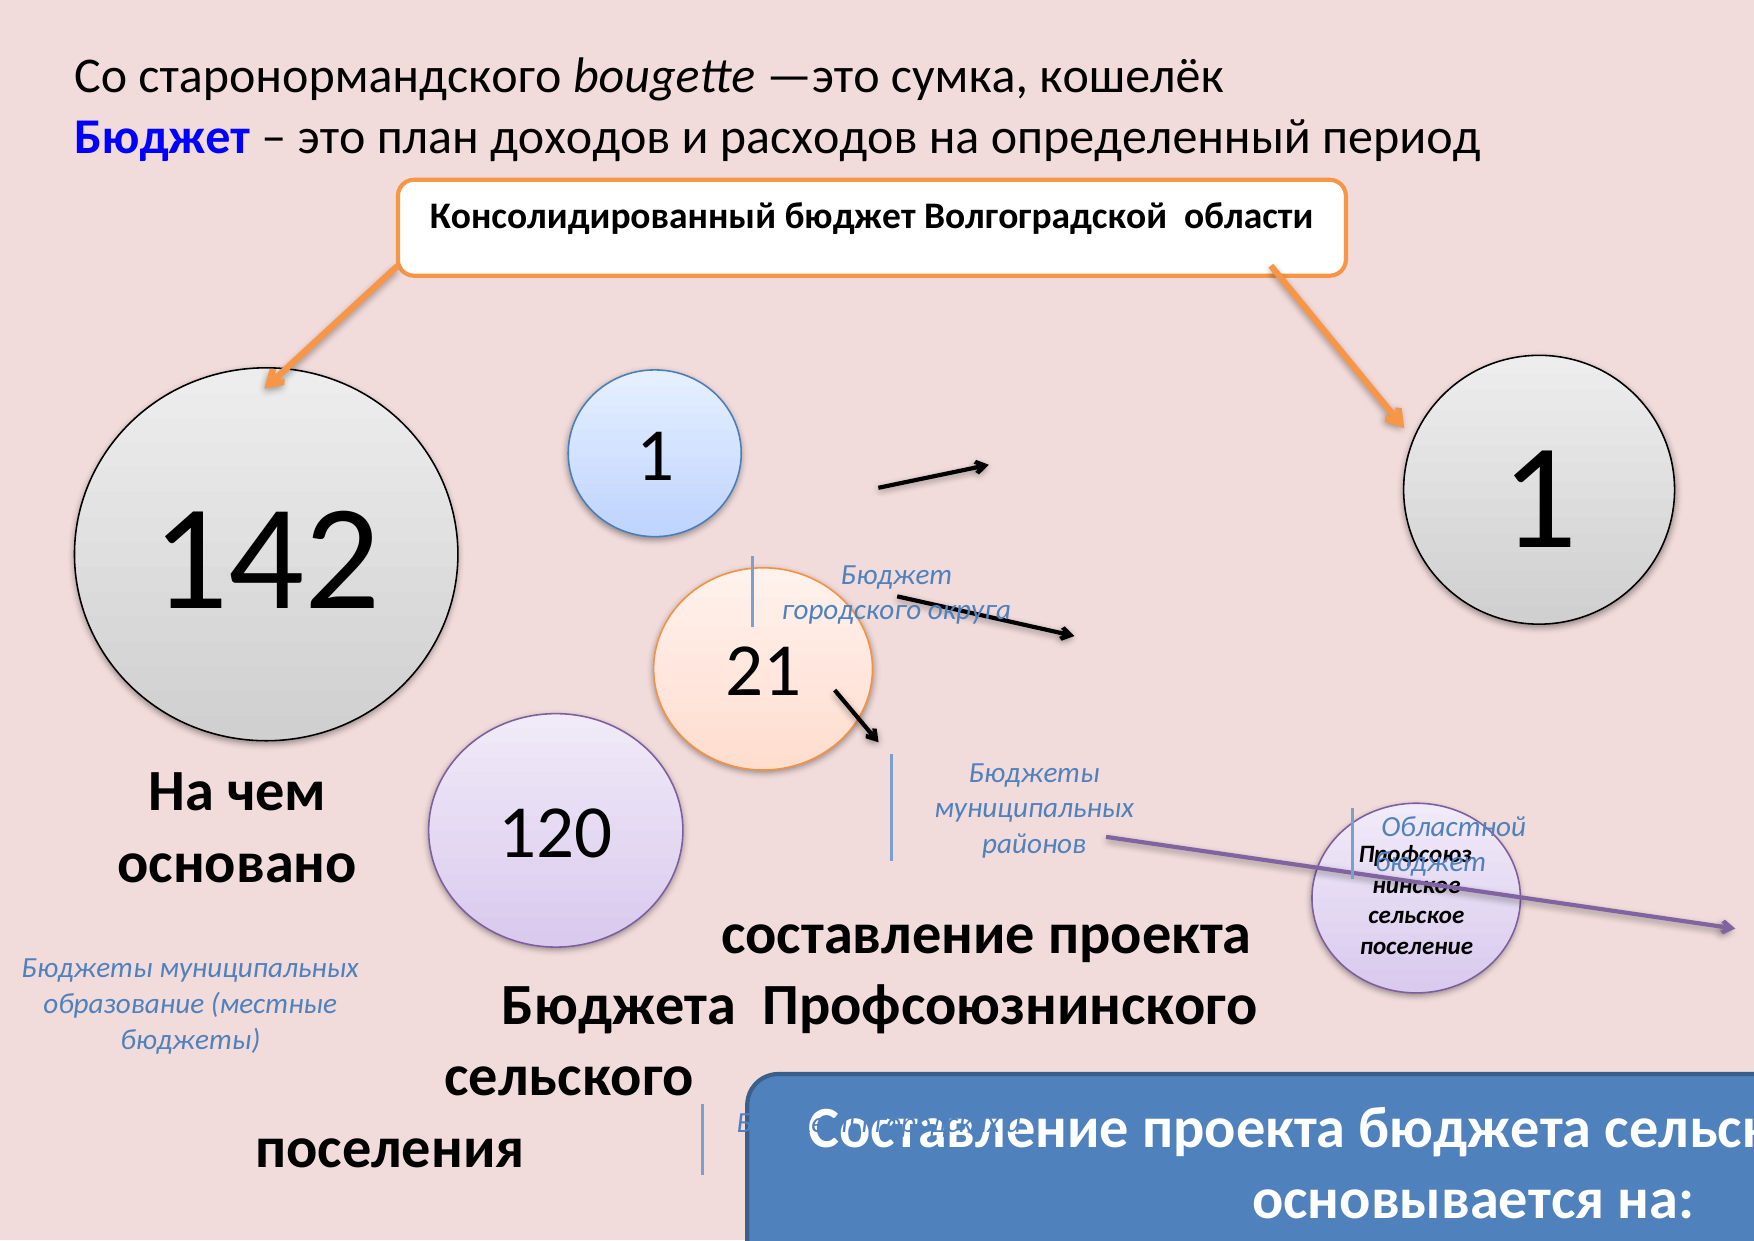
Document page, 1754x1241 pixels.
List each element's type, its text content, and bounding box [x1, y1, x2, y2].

text Бюджета Профсоюзнинского сельского поселения [74, 968, 1668, 1182]
text На чем основано составление проекта [74, 754, 1668, 968]
text Со старонормандского bougette —это сумка, кошелёк [74, 44, 1668, 105]
text Бюджет – это план доходов и расходов на определенный период [74, 105, 1668, 166]
